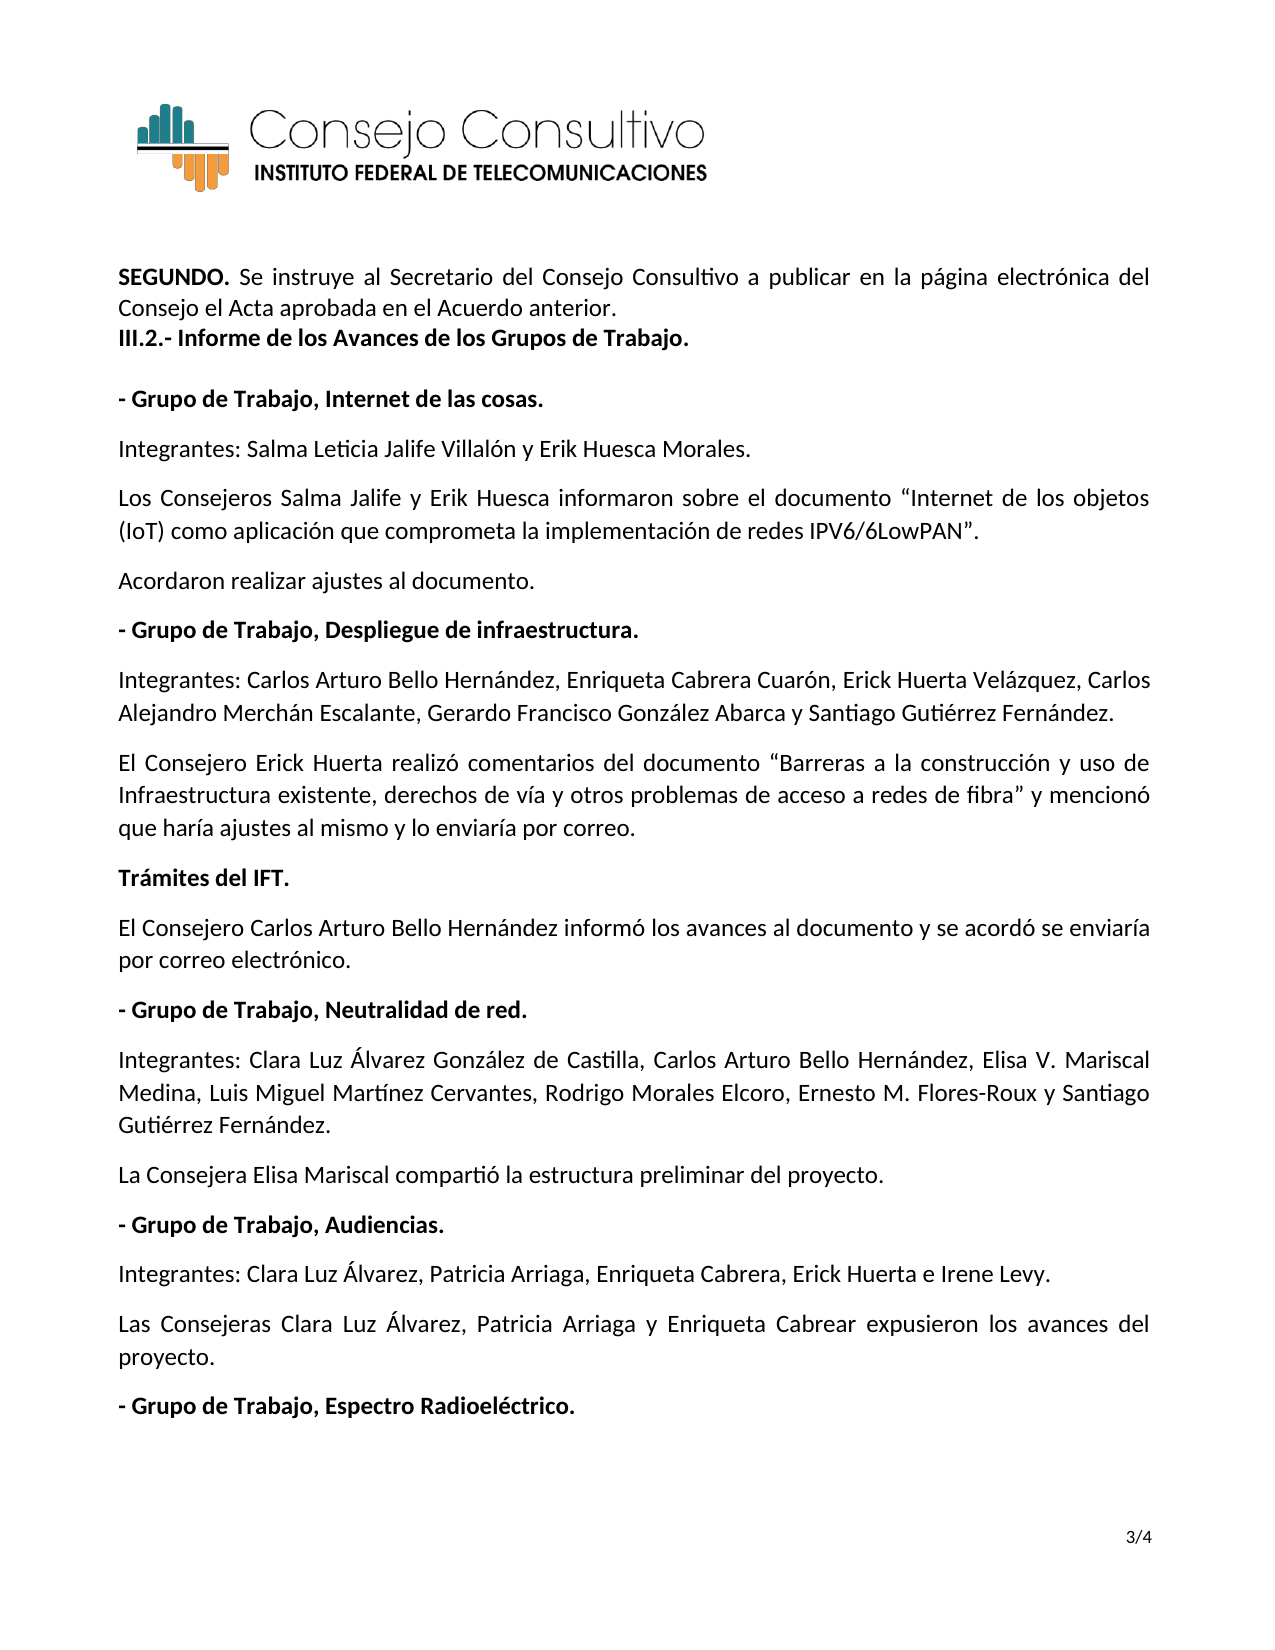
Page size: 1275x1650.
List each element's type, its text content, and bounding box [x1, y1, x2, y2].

text - Grupo de Trabajo, Internet de las cosas. [118, 383, 1152, 414]
picture [118, 73, 738, 231]
text - Grupo de Trabajo, Despliegue de infraestructura. [118, 615, 1152, 645]
text SEGUNDO. Se instruye al Secretario del Consejo Consultivo a publicar en la página electrónica del Consejo el Acta aprobada en el Acuerdo anterior. [118, 261, 1152, 322]
text - Grupo de Trabajo, Neutralidad de red. [118, 994, 1152, 1025]
text - Grupo de Trabajo, Audiencias. [118, 1209, 1152, 1239]
text Trámites del IFT. [118, 862, 1152, 893]
text Integrantes: Salma Leticia Jalife Villalón y Erik Huesca Morales. [118, 433, 1152, 463]
text Integrantes: Clara Luz Álvarez, Patricia Arriaga, Enriqueta Cabrera, Erick Huerta e Irene Levy. [118, 1258, 1152, 1289]
text El Consejero Carlos Arturo Bello Hernández informó los avances al documento y se acordó se enviaría por correo electrónico. [118, 912, 1152, 975]
text Los Consejeros Salma Jalife y Erik Huesca informaron sobre el documento “Internet de los objetos (IoT) como aplicación que comprometa la implementación de redes IPV6/6LowPAN”. [118, 483, 1152, 546]
text Integrantes: Carlos Arturo Bello Hernández, Enriqueta Cabrera Cuarón, Erick Huerta Velázquez, Carlos Alejandro Merchán Escalante, Gerardo Francisco González Abarca y Santiago Gutiérrez Fernández. [118, 664, 1152, 728]
text Integrantes: Clara Luz Álvarez González de Castilla, Carlos Arturo Bello Hernández, Elisa V. Mariscal Medina, Luis Miguel Martínez Cervantes, Rodrigo Morales Elcoro, Ernesto M. Flores-Roux y Santiago Gutiérrez Fernández. [118, 1044, 1152, 1140]
text Las Consejeras Clara Luz Álvarez, Patricia Arriaga y Enriqueta Cabrear expusieron los avances del proyecto. [118, 1308, 1152, 1371]
text Acordaron realizar ajustes al documento. [118, 565, 1152, 596]
text III.2.- Informe de los Avances de los Grupos de Trabajo. [118, 322, 1147, 353]
text La Consejera Elisa Mariscal compartió la estructura preliminar del proyecto. [118, 1159, 1152, 1190]
text - Grupo de Trabajo, Espectro Radioeléctrico. [118, 1391, 1152, 1421]
text El Consejero Erick Huerta realizó comentarios del documento “Barreras a la construcción y uso de Infraestructura existente, derechos de vía y otros problemas de acceso a redes de fibra” y mencionó que haría ajustes al mismo y lo enviaría por correo. [118, 747, 1152, 843]
